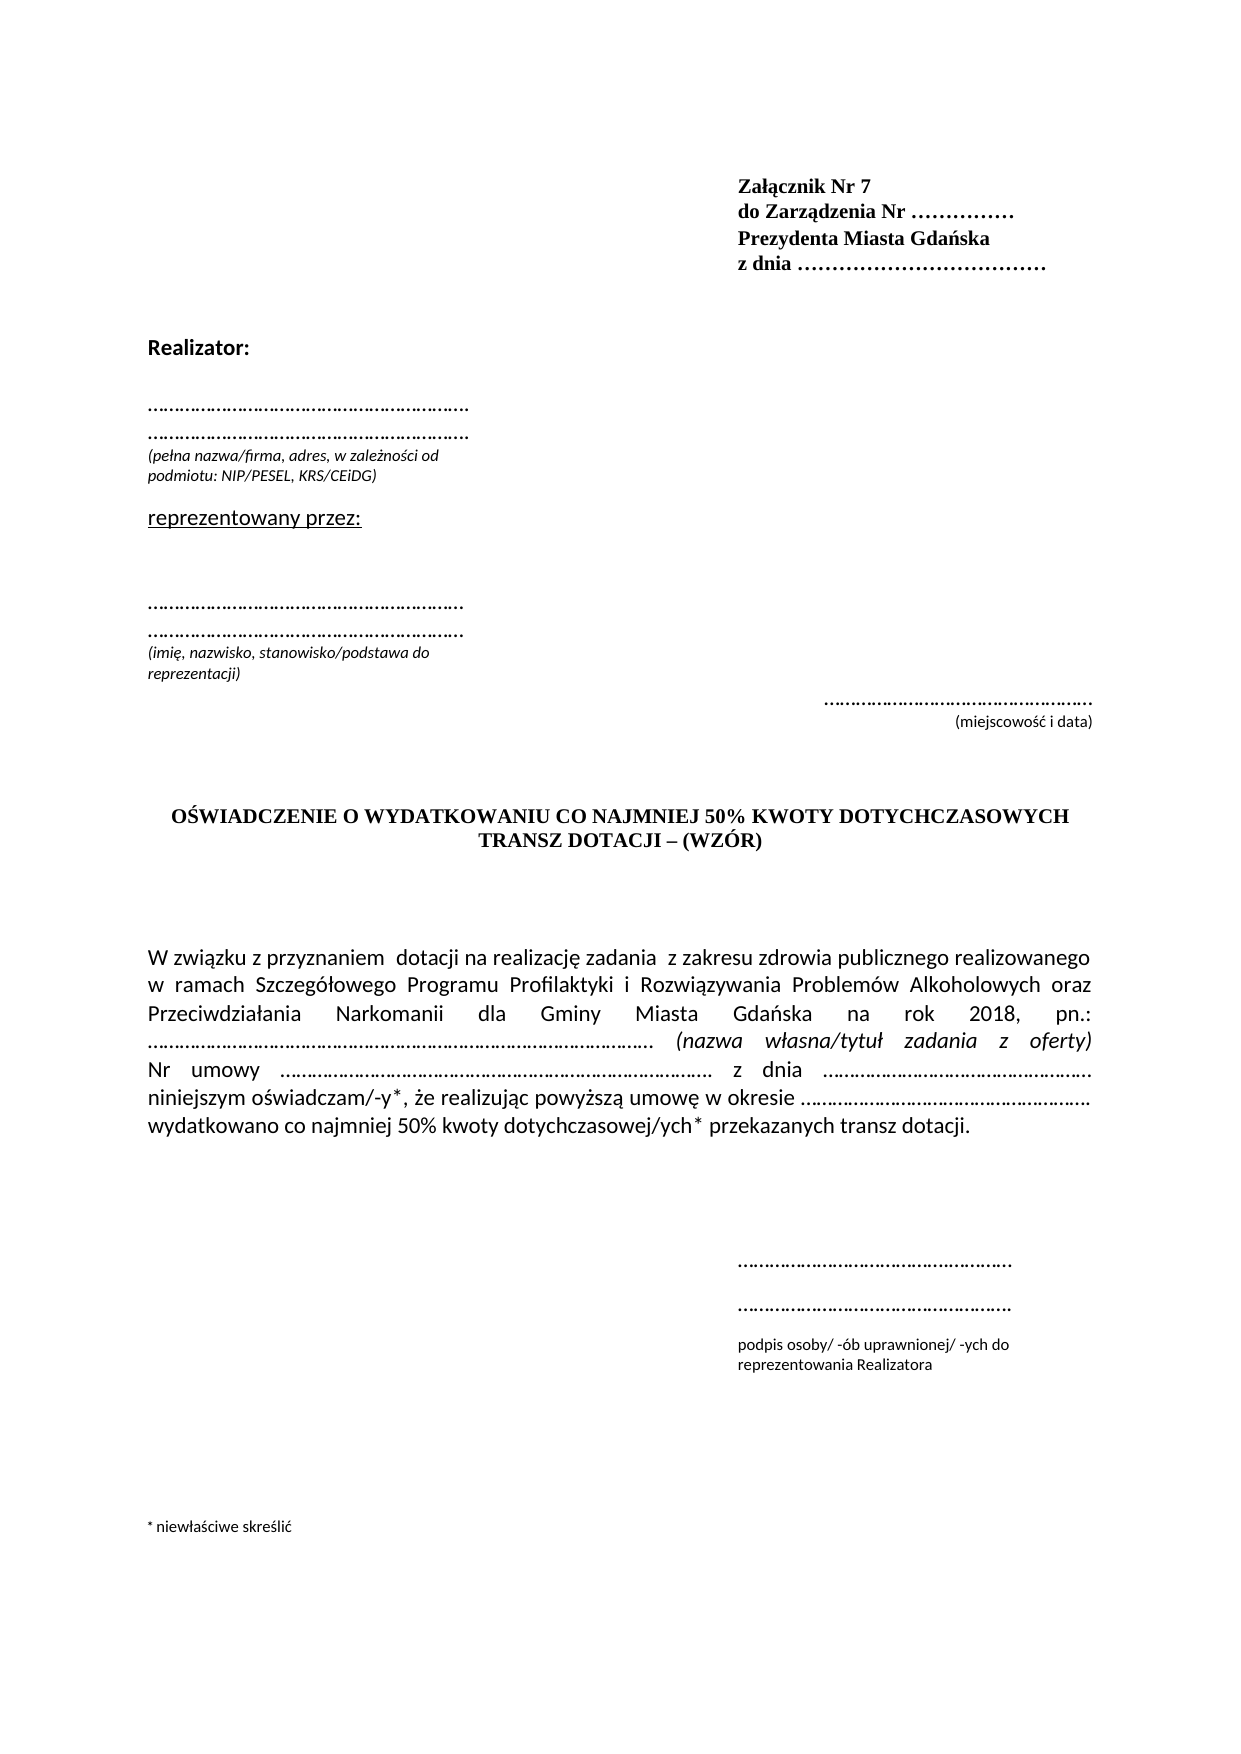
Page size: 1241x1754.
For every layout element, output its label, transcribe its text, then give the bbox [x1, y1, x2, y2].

text do Zarządzenia Nr …………… [738, 199, 1093, 223]
text W związku z przyznaniem dotacji na realizację zadania z zakresu zdrowia publicznego realizowanego w ramach Szczegółowego Programu Profilaktyki i Rozwiązywania Problemów Alkoholowych oraz Przeciwdziałania Narkomanii dla Gminy Miasta Gdańska na rok 2018, pn.: …………………………………………………………………………………… (nazwa własna/tytuł zadania z oferty) Nr umowy ………………………………………………………………………. z dnia …………………………………………… niniejszym oświadczam/-y*, że realizując powyższą umowę w okresie ………………………………………………. wydatkowano co najmniej 50% kwoty dotychczasowej/ych* przekazanych transz dotacji. [148, 943, 1093, 1139]
text ………………………………….………… [738, 1245, 1093, 1273]
text (miejscowość i data) [148, 711, 1093, 732]
text ……………………………………………. [738, 1289, 1093, 1317]
text …………………………………………………… [148, 615, 472, 643]
text OŚWIADCZENIE O WYDATKOWANIU CO NAJMNIEJ 50% KWOTY DOTYCHCZASOWYCH TRANSZ DOTACJI – (WZÓR) [148, 804, 1093, 852]
text z dnia ……………………………… [738, 251, 1093, 275]
text (pełna nazwa/firma, adres, w zależności od podmiotu: NIP/PESEL, KRS/CEiDG) [148, 445, 472, 486]
text …………………………………………………… [148, 587, 472, 615]
text niewłaściwe skreślić [148, 1516, 1093, 1536]
text Realizator: [148, 333, 1093, 361]
text Załącznik Nr 7 [738, 173, 1093, 198]
text Prezydenta Miasta Gdańska [738, 225, 1093, 249]
text ……………………………………………………. [148, 389, 472, 417]
text ……………………………………………………. [148, 417, 472, 445]
text reprezentowany przez: [148, 503, 1093, 531]
text …………………………………………… [148, 683, 1093, 711]
text podpis osoby/ -ób uprawnionej/ -ych do reprezentowania Realizatora [738, 1334, 1093, 1375]
text (imię, nazwisko, stanowisko/podstawa do reprezentacji) [148, 643, 472, 683]
